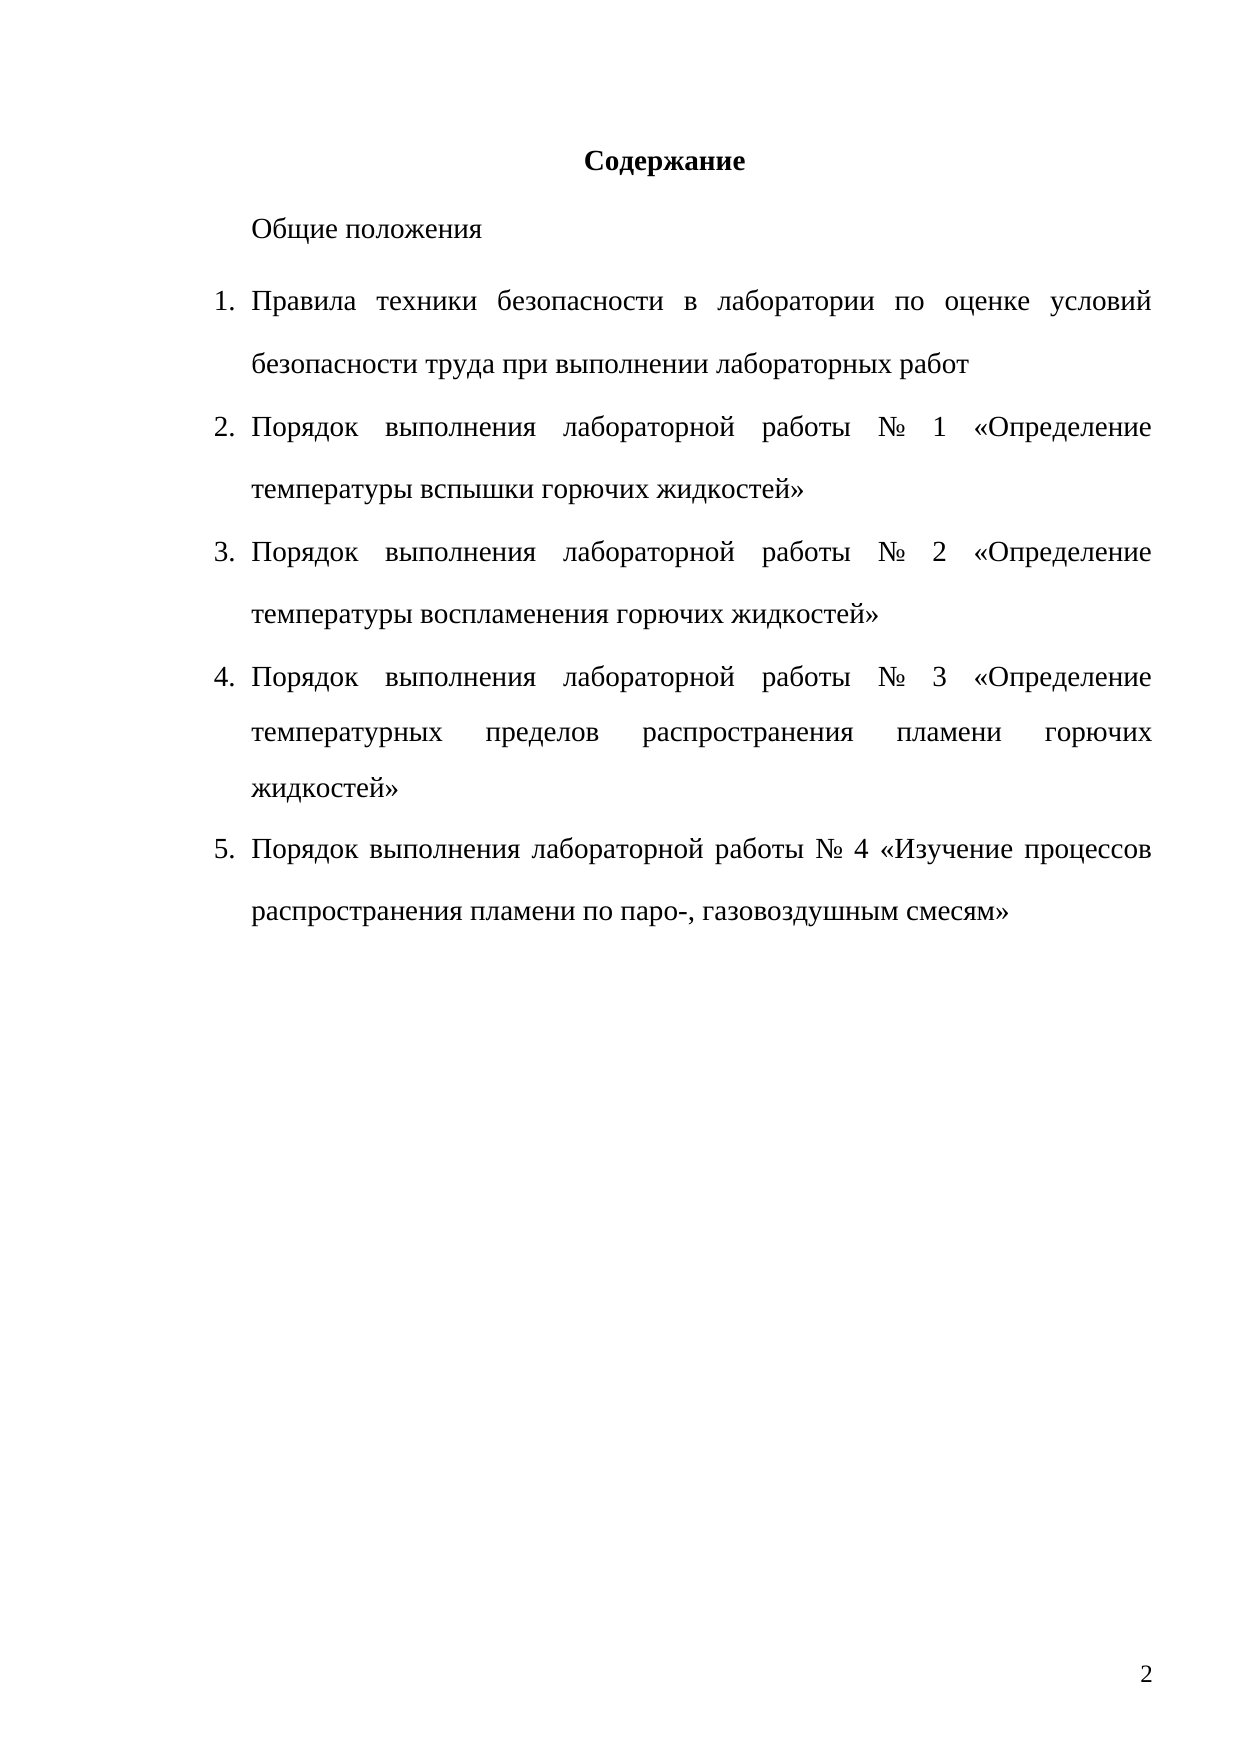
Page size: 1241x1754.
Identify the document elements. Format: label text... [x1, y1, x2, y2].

list Порядок выполнения лабораторной работы № 3 «Определение температурных пределов распространения пламени горючих жидкостей» [213, 659, 1153, 803]
list Порядок выполнения лабораторной работы № 1 «Определение температуры вспышки горючих жидкостей» [213, 409, 1153, 505]
list Правила техники безопасности в лаборатории по оценке условий безопасности труда при выполнении лабораторных работ [213, 283, 1153, 379]
list Порядок выполнения лабораторной работы № 4 «Изучение процессов распространения пламени по паро-, газовоздушным смесям» [213, 831, 1153, 927]
list Порядок выполнения лабораторной работы № 2 «Определение температуры воспламенения горючих жидкостей» [213, 534, 1153, 629]
text Содержание [583, 143, 752, 177]
text Общие положения [251, 211, 1153, 245]
